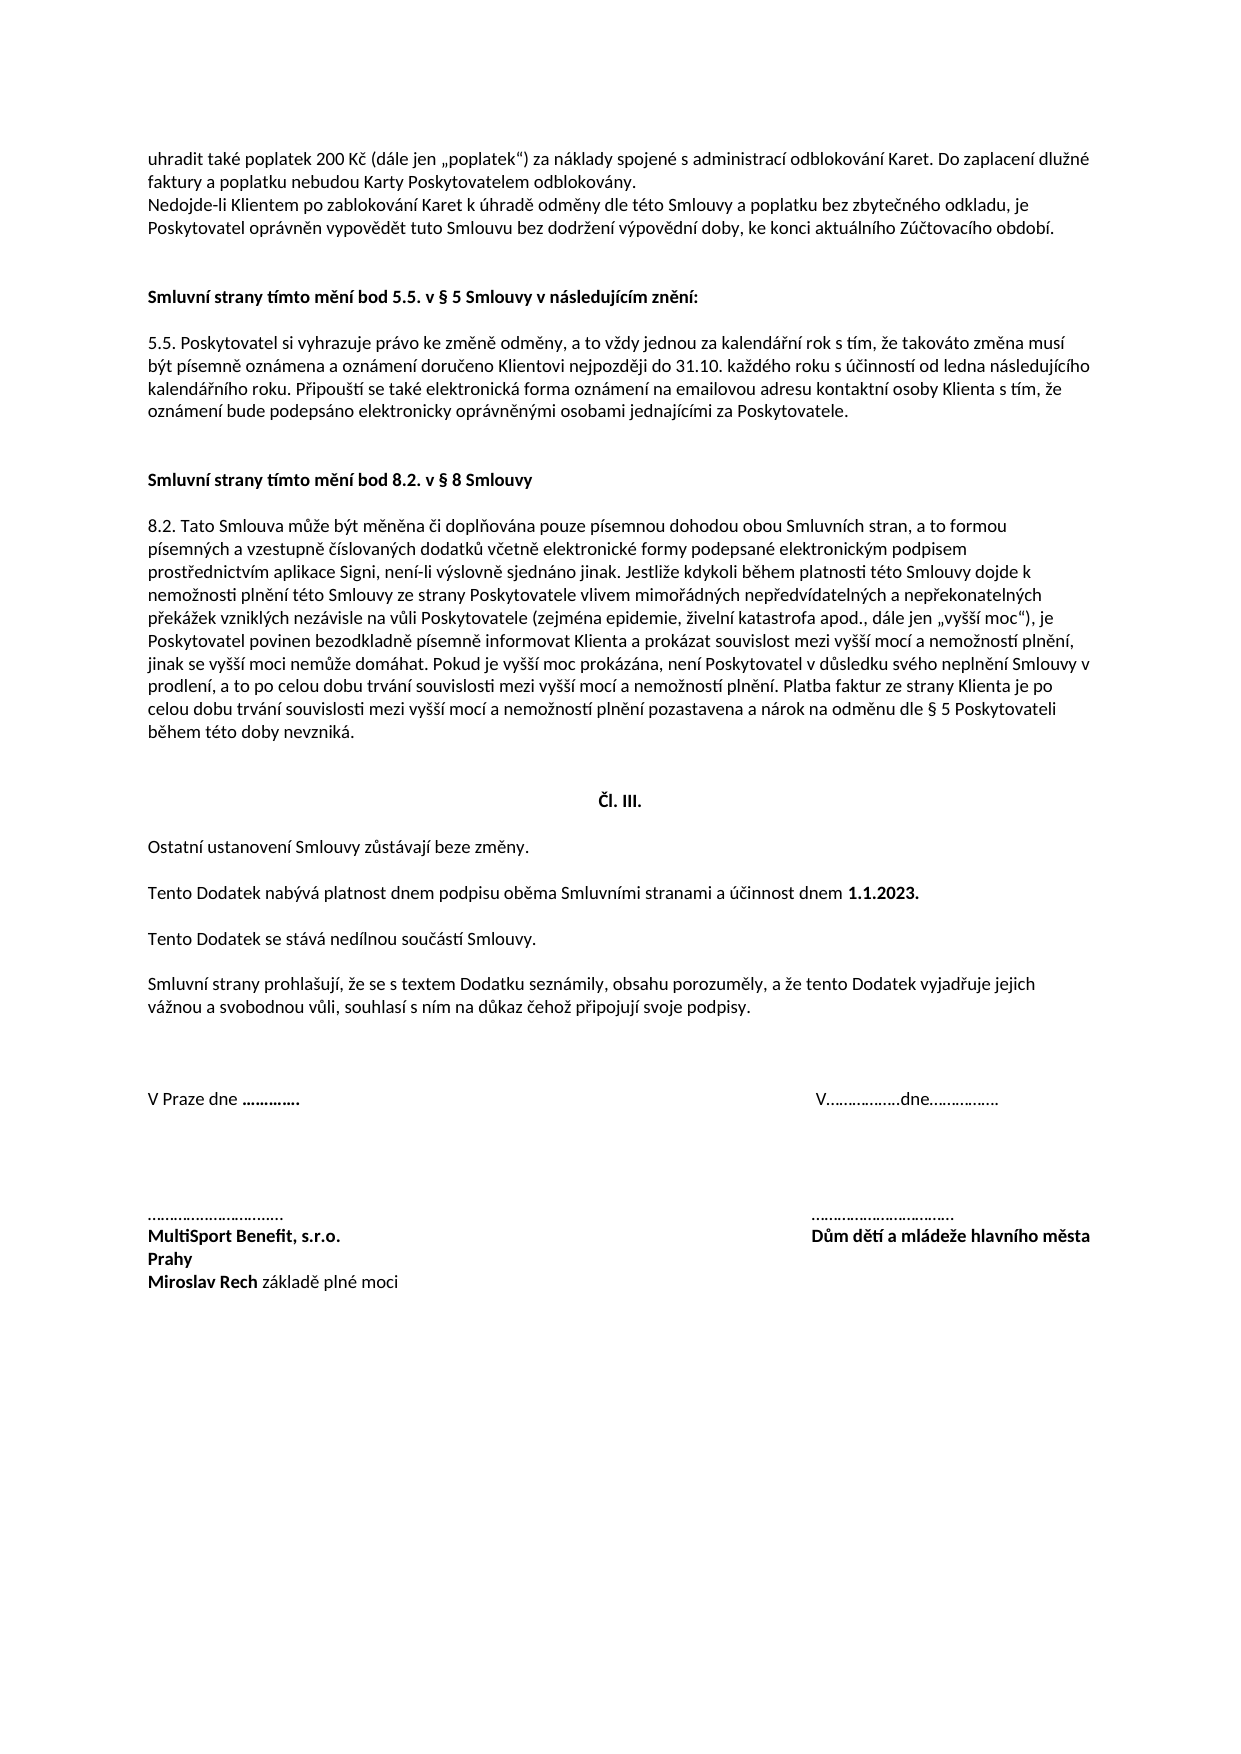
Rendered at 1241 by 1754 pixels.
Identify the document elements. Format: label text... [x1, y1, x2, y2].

text uhradit také poplatek 200 Kč (dále jen „poplatek“) za náklady spojené s administrací odblokování Karet. Do zaplacení dlužné faktury a poplatku nebudou Karty Poskytovatelem odblokovány. [148, 148, 1093, 193]
text Tento Dodatek nabývá platnost dnem podpisu oběma Smluvními stranami a účinnost dnem 1.1.2023. [148, 881, 1093, 904]
text Tento Dodatek se stává nedílnou součástí Smlouvy. [148, 927, 1093, 950]
text Smluvní strany tímto mění bod 8.2. v § 8 Smlouvy [148, 468, 1093, 491]
text Čl. III. [148, 789, 1093, 812]
text Ostatní ustanovení Smlouvy zůstávají beze změny. [148, 835, 1093, 858]
text V Praze dne …………. V……………..dne……………. [148, 1087, 1093, 1110]
text Smluvní strany tímto mění bod 5.5. v § 5 Smlouvy v následujícím znění: [148, 285, 1093, 308]
text 8.2. Tato Smlouva může být měněna či doplňována pouze písemnou dohodou obou Smluvních stran, a to formou písemných a vzestupně číslovaných dodatků včetně elektronické formy podepsané elektronickým podpisem prostřednictvím aplikace Signi, není-li výslovně sjednáno jinak. Jestliže kdykoli během platnosti této Smlouvy dojde k nemožnosti plnění této Smlouvy ze strany Poskytovatele vlivem mimořádných nepředvídatelných a nepřekonatelných překážek vzniklých nezávisle na vůli Poskytovatele (zejména epidemie, živelní katastrofa apod., dále jen „vyšší moc“), je Poskytovatel povinen bezodkladně písemně informovat Klienta a prokázat souvislost mezi vyšší mocí a nemožností plnění, jinak se vyšší moci nemůže domáhat. Pokud je vyšší moc prokázána, není Poskytovatel v důsledku svého neplnění Smlouvy v prodlení, a to po celou dobu trvání souvislosti mezi vyšší mocí a nemožností plnění. Platba faktur ze strany Klienta je po celou dobu trvání souvislosti mezi vyšší mocí a nemožností plnění pozastavena a nárok na odměnu dle § 5 Poskytovateli během této doby nevzniká. [148, 514, 1093, 743]
text MultiSport Benefit, s.r.o. Dům dětí a mládeže hlavního města Prahy [148, 1225, 1093, 1271]
text Smluvní strany prohlašují, že se s textem Dodatku seznámily, obsahu porozuměly, a že tento Dodatek vyjadřuje jejich vážnou a svobodnou vůli, souhlasí s ním na důkaz čehož připojují svoje podpisy. [148, 973, 1093, 1018]
text Nedojde-li Klientem po zablokování Karet k úhradě odměny dle této Smlouvy a poplatku bez zbytečného odkladu, je Poskytovatel oprávněn vypovědět tuto Smlouvu bez dodržení výpovědní doby, ke konci aktuálního Zúčtovacího období. [148, 193, 1093, 239]
text …………..…………..… …………………………… [148, 1202, 1093, 1225]
text 5.5. Poskytovatel si vyhrazuje právo ke změně odměny, a to vždy jednou za kalendářní rok s tím, že takováto změna musí být písemně oznámena a oznámení doručeno Klientovi nejpozději do 31.10. každého roku s účinností od ledna následujícího kalendářního roku. Připouští se také elektronická forma oznámení na emailovou adresu kontaktní osoby Klienta s tím, že oznámení bude podepsáno elektronicky oprávněnými osobami jednajícími za Poskytovatele. [148, 331, 1093, 423]
text Miroslav Rech základě plné moci [148, 1271, 1093, 1293]
